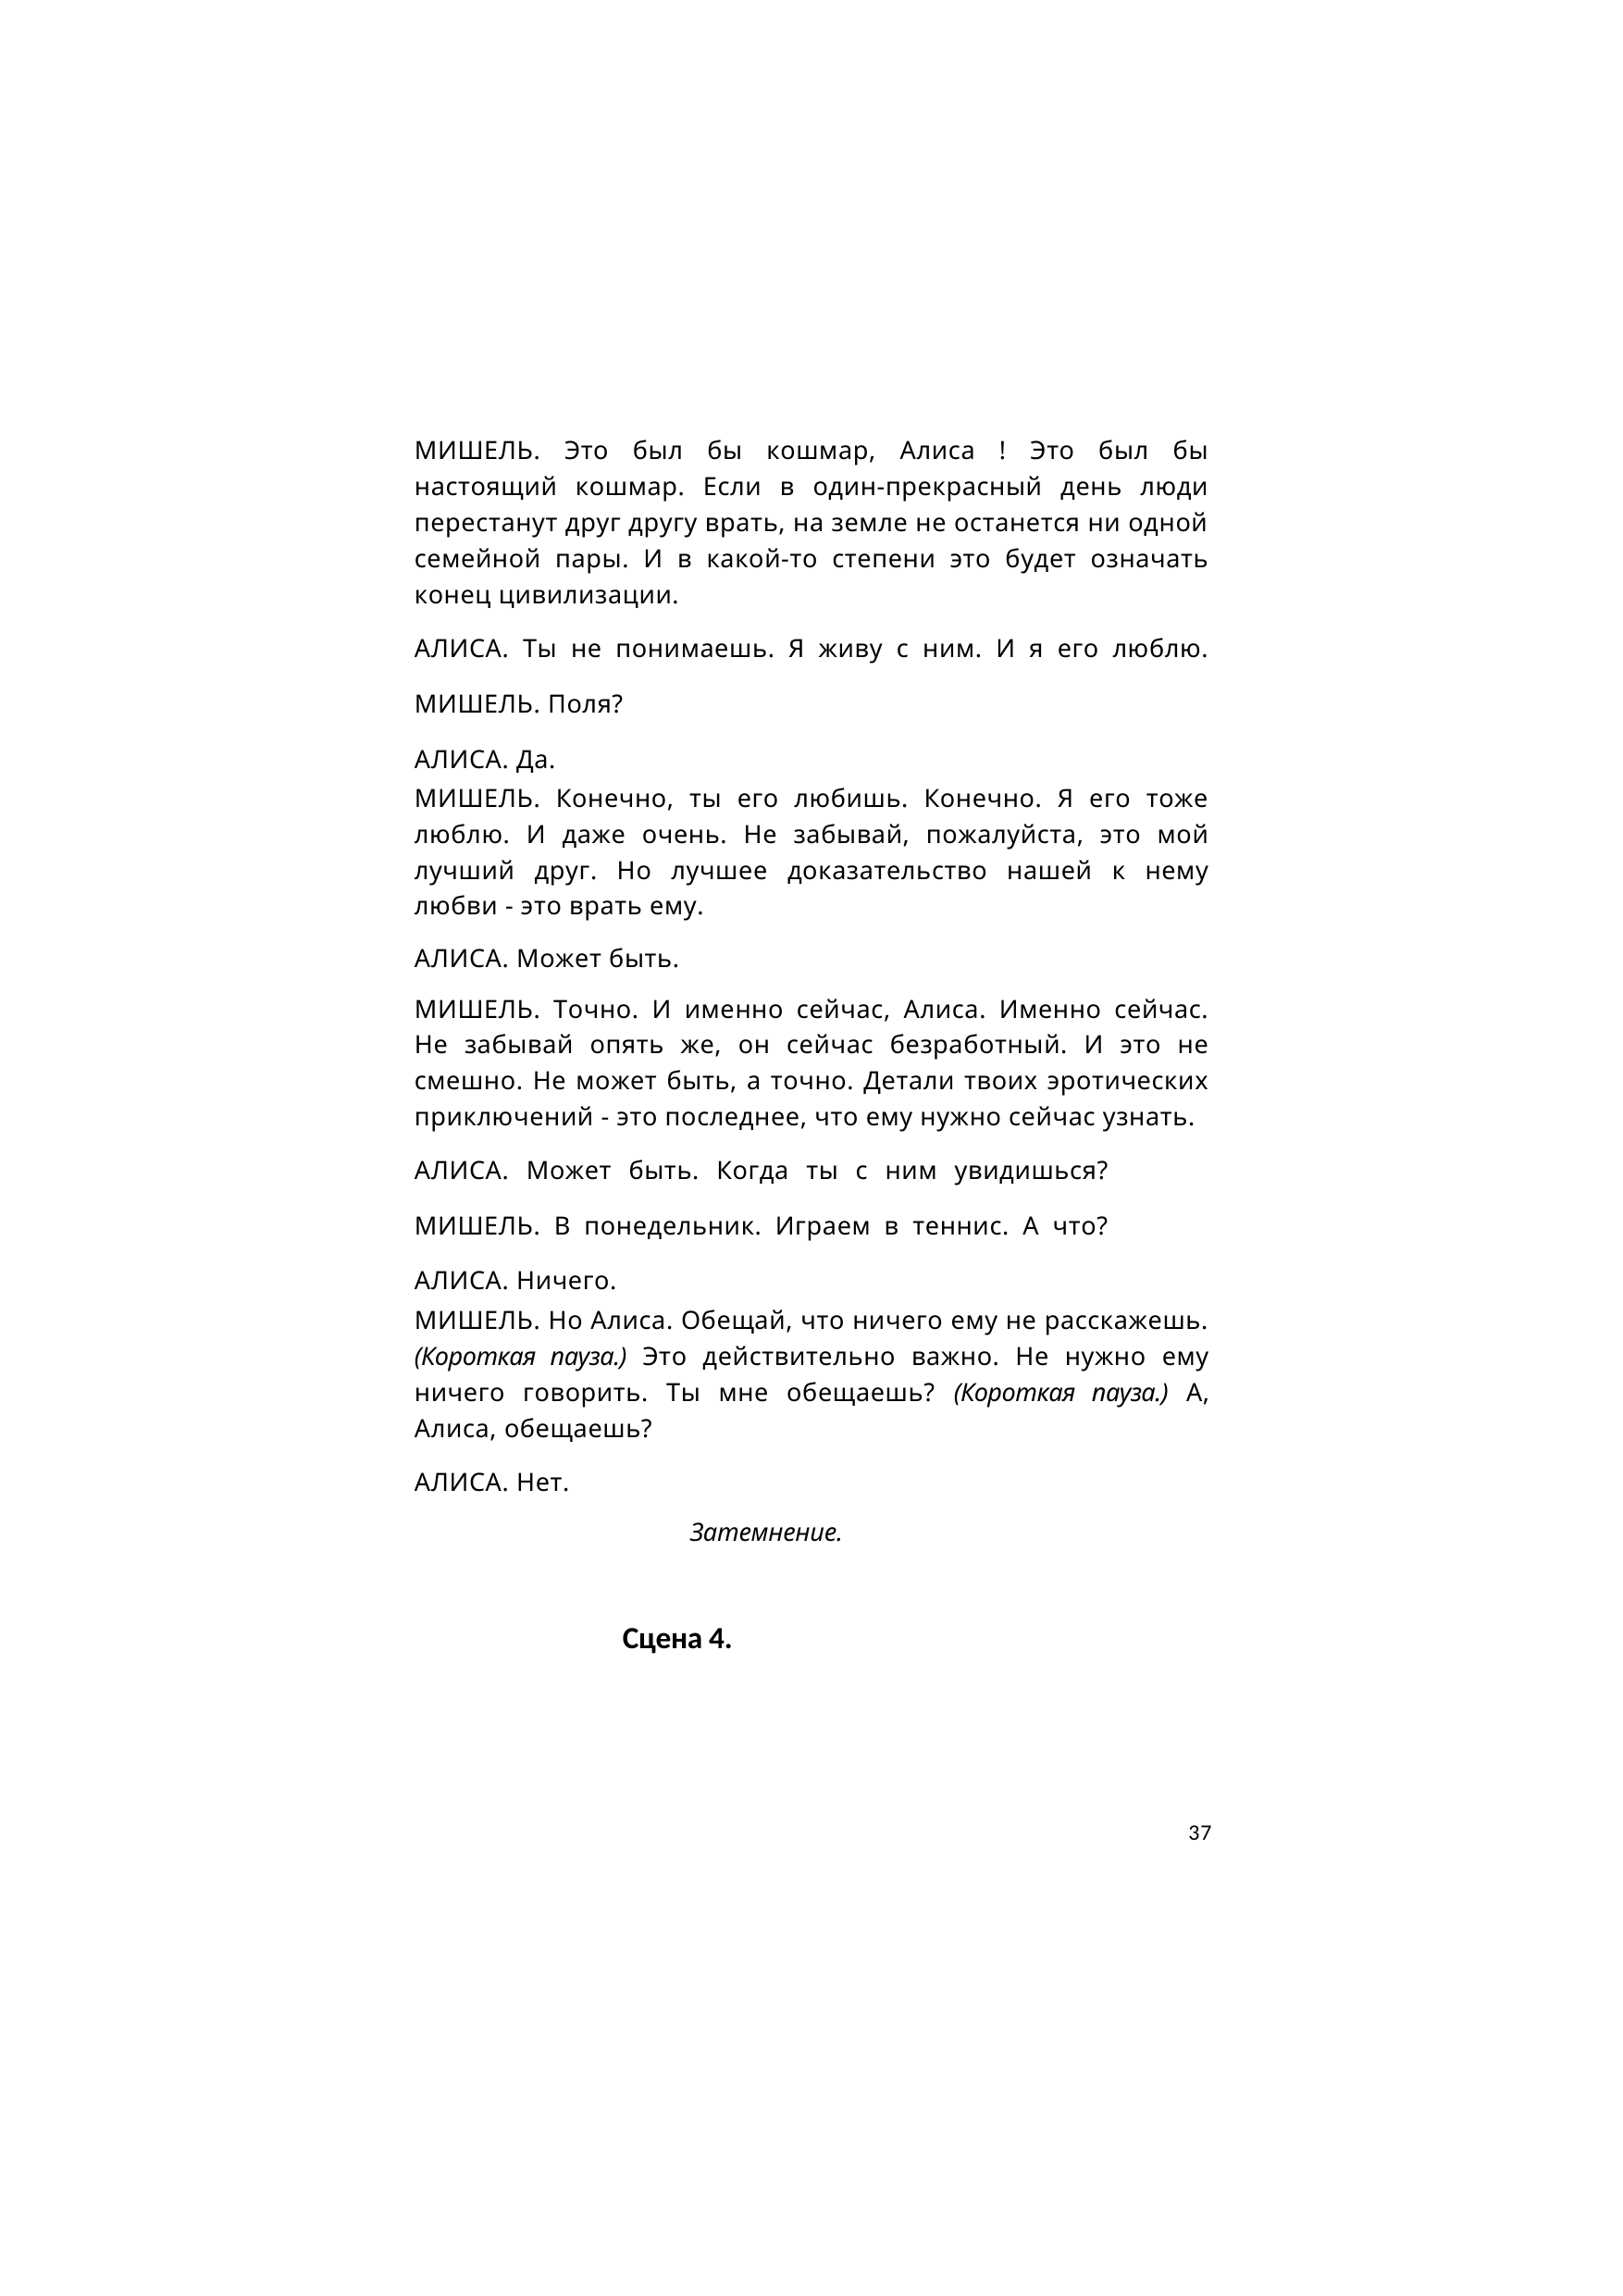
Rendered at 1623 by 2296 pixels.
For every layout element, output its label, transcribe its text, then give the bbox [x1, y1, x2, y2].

text 37 [1188, 1822, 1211, 1844]
text Затемнение. [690, 1520, 1213, 1546]
text МИШЕЛЬ. Это был бы кошмар, Алиса ! Это был бы настоящий кошмар. Если в один-прекрасный день люди перестанут друг другу врать, на земле не останется ни одной семейной пары. И в какой-то степени это будет означать конец цивилизации. [415, 430, 1209, 611]
text АЛИСА. Нет. [415, 1471, 1213, 1496]
text МИШЕЛЬ. Точно. И именно сейчас, Алиса. Именно сейчас. Не забывай опять же, он сейчас безработный. И это не смешно. Не может быть, а точно. Детали твоих эротических приключений - это последнее, что ему нужно сейчас узнать. [415, 989, 1209, 1134]
text Сцена 4. [623, 1624, 1213, 1655]
text МИШЕЛЬ. Но Алиса. Обещай, что ничего ему не расскажешь. (Короткая пауза.) Это действительно важно. Не нужно ему ничего говорить. Ты мне обещаешь? (Короткая пауза.) А, Алиса, обещаешь? [415, 1301, 1209, 1445]
text АЛИСА. Может быть. Когда ты с ним увидишься? МИШЕЛЬ. В понедельник. Играем в теннис. А что? АЛИСА. Ничего. [415, 1136, 1109, 1301]
text МИШЕЛЬ. Конечно, ты его любишь. Конечно. Я его тоже люблю. И даже очень. Не забывай, пожалуйста, это мой лучший друг. Но лучшее доказательство нашей к нему любви - это врать ему. [415, 779, 1209, 922]
text АЛИСА. Может быть. [415, 948, 1213, 973]
text АЛИСА. Ты не понимаешь. Я живу с ним. И я его люблю. МИШЕЛЬ. Поля? [415, 613, 1209, 724]
text АЛИСА. Да. [415, 724, 1213, 779]
